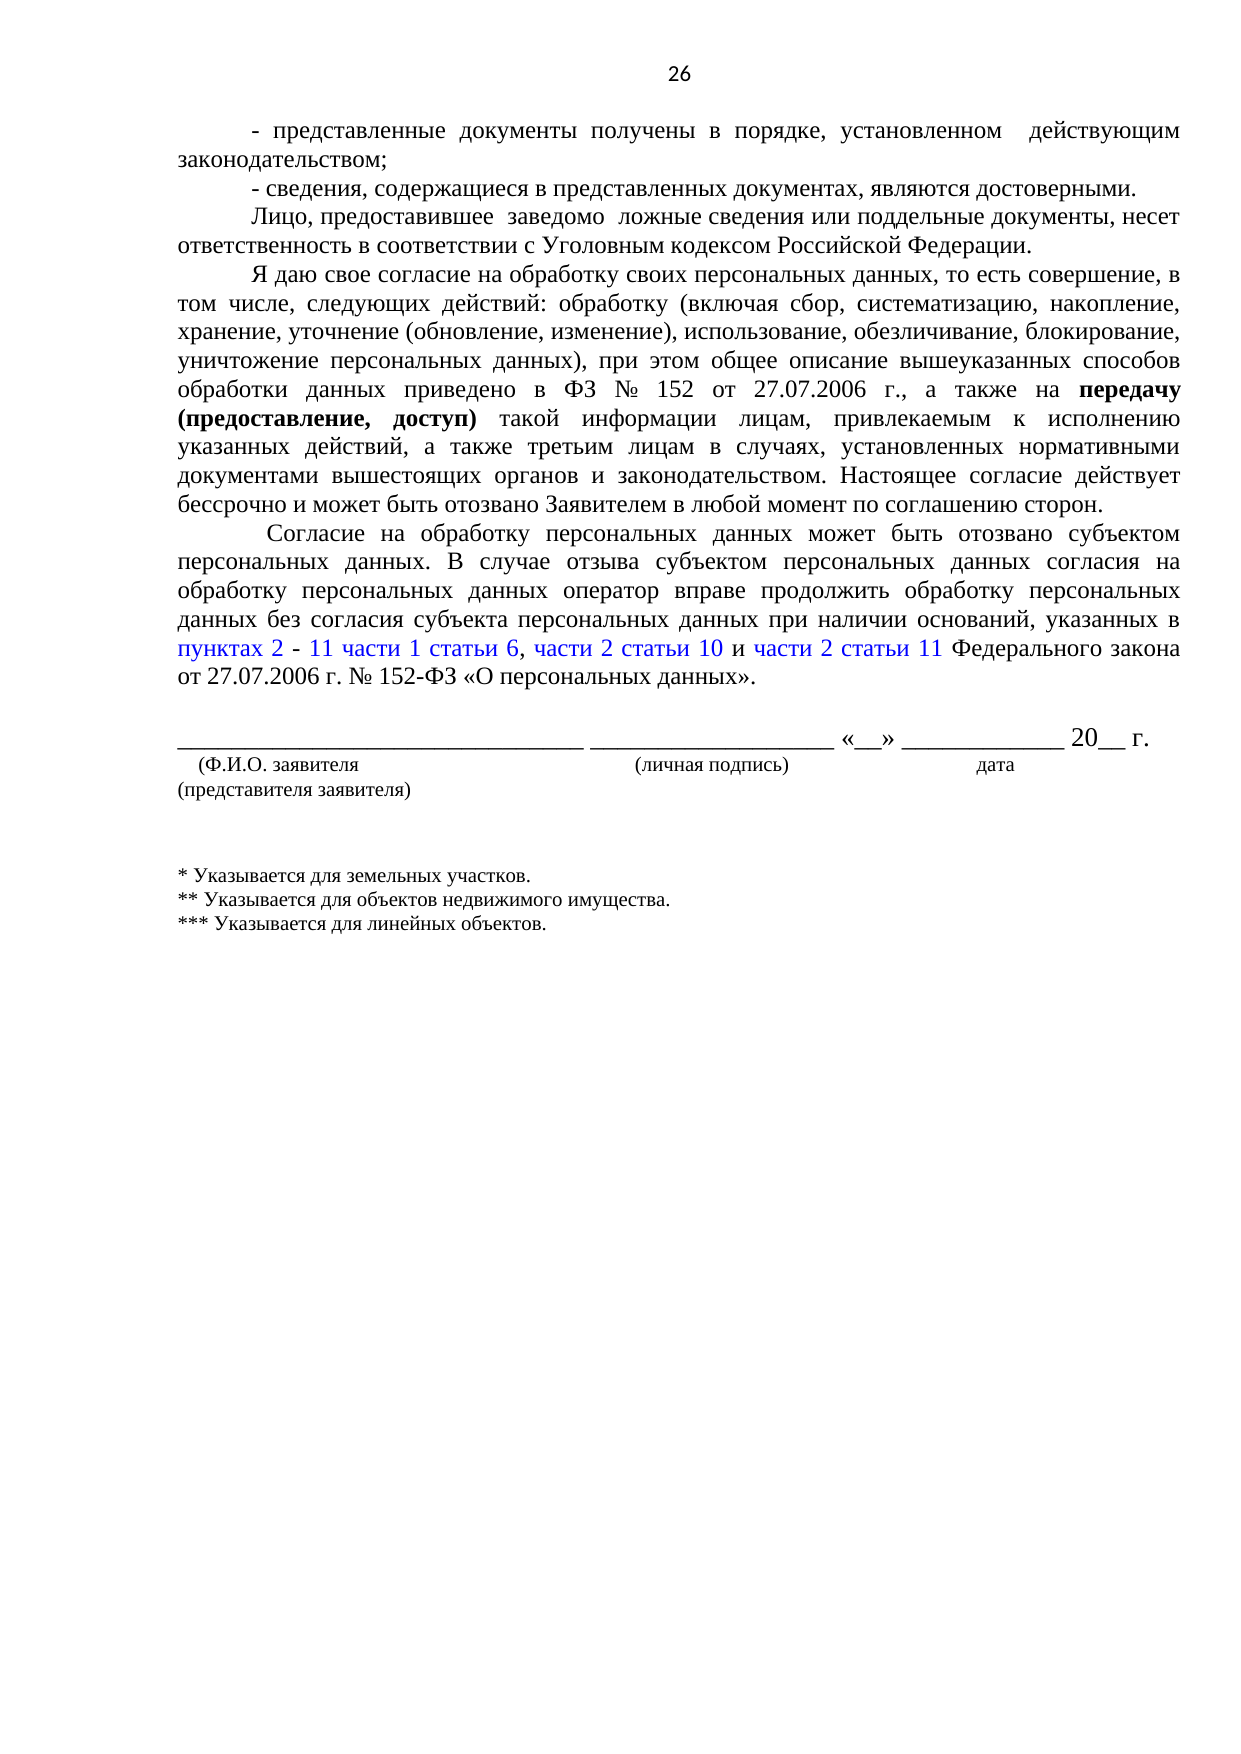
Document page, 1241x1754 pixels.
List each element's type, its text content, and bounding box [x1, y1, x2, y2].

text (Ф.И.О. заявителя (личная подпись) дата [177, 752, 1181, 776]
text - сведения, содержащиеся в представленных документах, являются достоверными. [177, 173, 1181, 201]
text Я даю свое согласие на обработку своих персональных данных, то есть совершение, в том числе, следующих действий: обработку (включая сбор, систематизацию, накопление, хранение, уточнение (обновление, изменение), использование, обезличивание, блокирование, уничтожение персональных данных), при этом общее описание вышеуказанных способов обработки данных приведено в ФЗ № 152 от 27.07.2006 г., а также на передачу (предоставление, доступ) такой информации лицам, привлекаемым к исполнению указанных действий, а также третьим лицам в случаях, установленных нормативными документами вышестоящих органов и законодательством. Настоящее согласие действует бессрочно и может быть отозвано Заявителем в любой момент по соглашению сторон. [177, 259, 1181, 518]
text * Указывается для земельных участков. [177, 863, 1181, 887]
text ** Указывается для объектов недвижимого имущества. [177, 887, 1181, 911]
text ______________________________ __________________ «__» ____________ 20__ г. [177, 721, 1181, 752]
text Согласие на обработку персональных данных может быть отозвано субъектом персональных данных. В случае отзыва субъектом персональных данных согласия на обработку персональных данных оператор вправе продолжить обработку персональных данных без согласия субъекта персональных данных при наличии оснований, указанных в пунктах 2 - 11 части 1 статьи 6, части 2 статьи 10 и части 2 статьи 11 Федерального закона от 27.07.2006 г. № 152-ФЗ «О персональных данных». [177, 518, 1181, 690]
text Лицо, предоставившее заведомо ложные сведения или поддельные документы, несет ответственность в соответствии с Уголовным кодексом Российской Федерации. [177, 201, 1181, 259]
text *** Указывается для линейных объектов. [177, 911, 1181, 935]
text (представителя заявителя) [177, 776, 1181, 801]
text - представленные документы получены в порядке, установленном действующим законодательством; [177, 115, 1181, 173]
